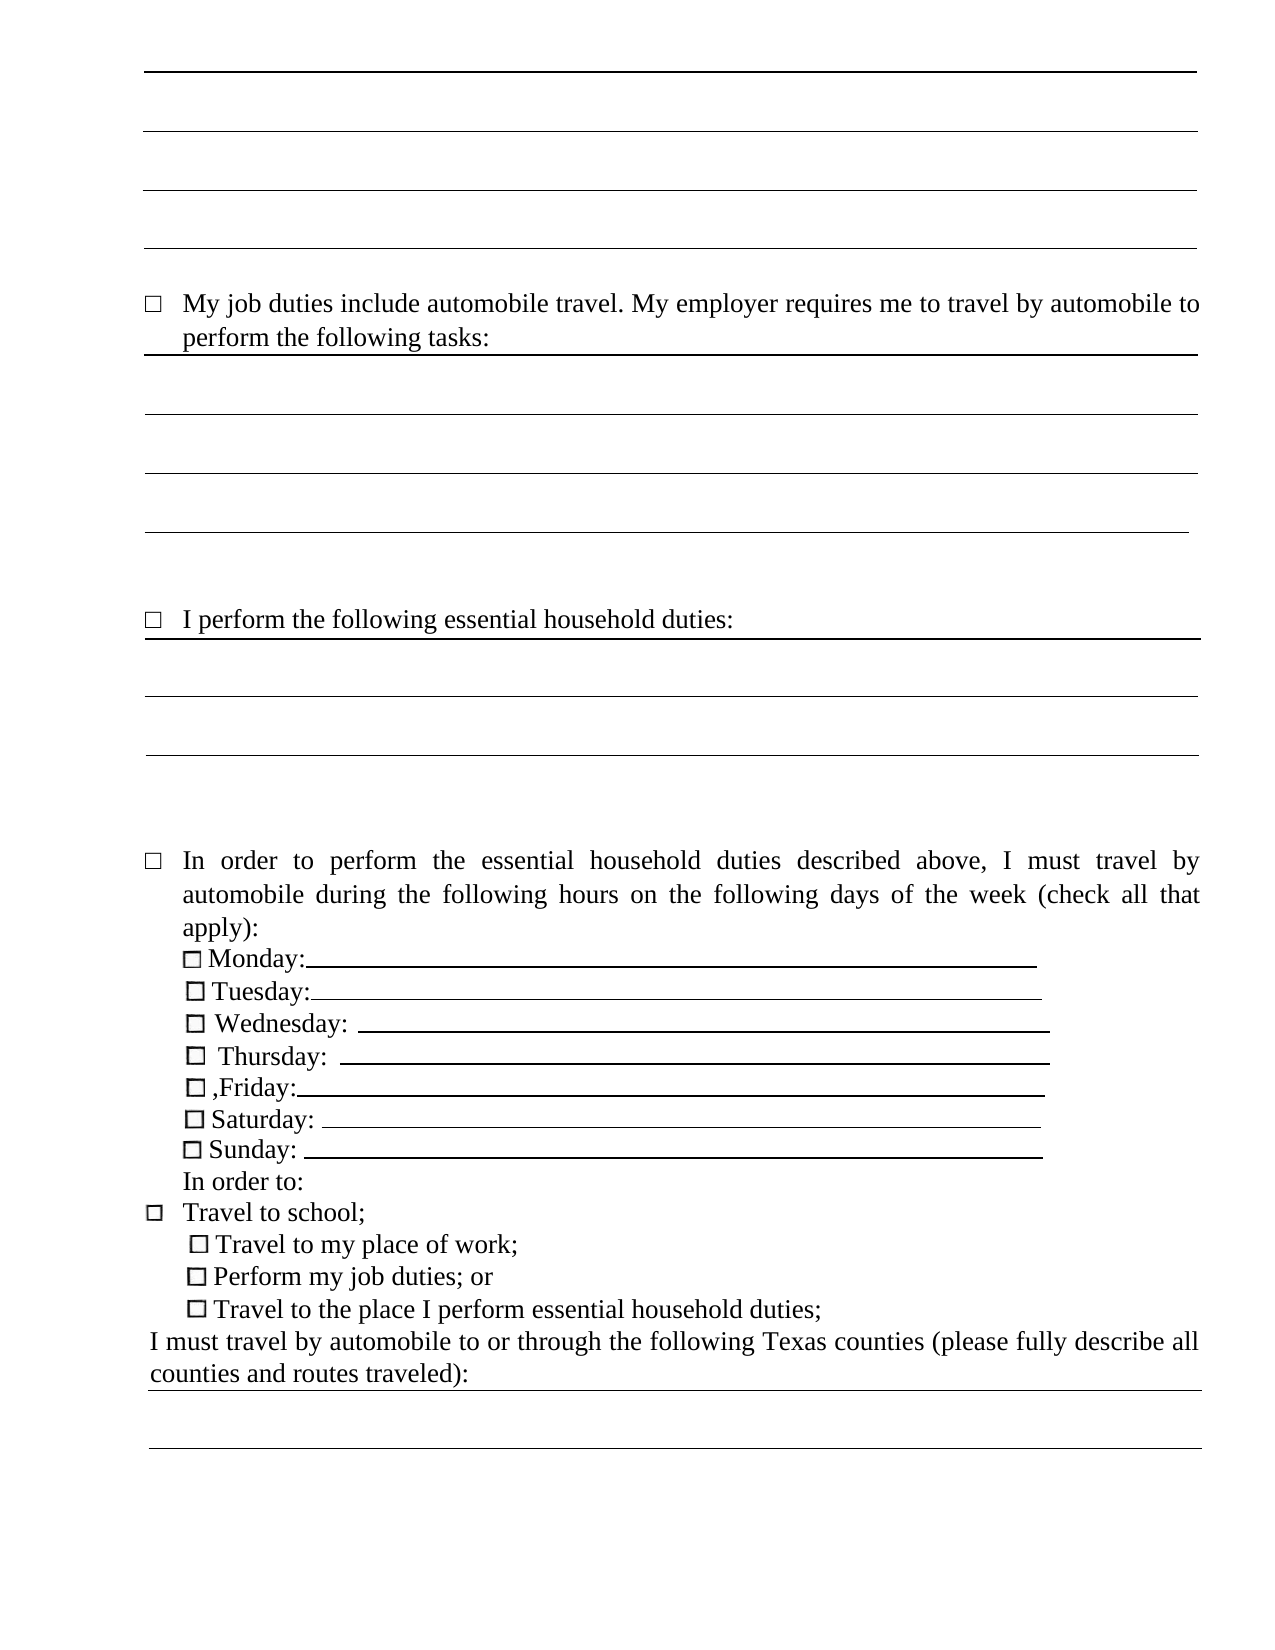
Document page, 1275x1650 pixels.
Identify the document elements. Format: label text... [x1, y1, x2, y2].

picture [145, 1204, 163, 1221]
picture [185, 1046, 205, 1065]
list Travel to my place of work; [182, 1228, 1202, 1259]
text Travel to the place I perform essential household duties; [187, 1293, 1202, 1324]
text I must travel by automobile to or through the following Texas counties (please fully describe all counties and routes traveled): [149, 1325, 1202, 1388]
picture [185, 1078, 205, 1097]
picture [184, 1109, 205, 1129]
list Sunday: In order to: [182, 1134, 1071, 1196]
text Wednesday: Thursday: ,Friday: [185, 1008, 1050, 1103]
picture [186, 1267, 207, 1286]
list Monday: [182, 943, 1202, 974]
picture [185, 1014, 205, 1033]
list Travel to school; [145, 1196, 1202, 1227]
list In order to perform the essential household duties described above, I must travel by automobile during the following hours on the following days of the week (check all that apply): [145, 844, 1202, 942]
picture [186, 1299, 207, 1318]
list I perform the following essential household duties: [145, 603, 1202, 637]
picture [182, 950, 202, 968]
list My job duties include automobile travel. My employer requires me to travel by automobile to perform the following tasks: [145, 287, 1202, 353]
text Tuesday: [185, 975, 1202, 1006]
text Perform my job duties; or [187, 1260, 1202, 1291]
picture [185, 981, 205, 1001]
text Saturday: [70, 1104, 1071, 1134]
picture [189, 1235, 209, 1253]
picture [182, 1140, 202, 1159]
